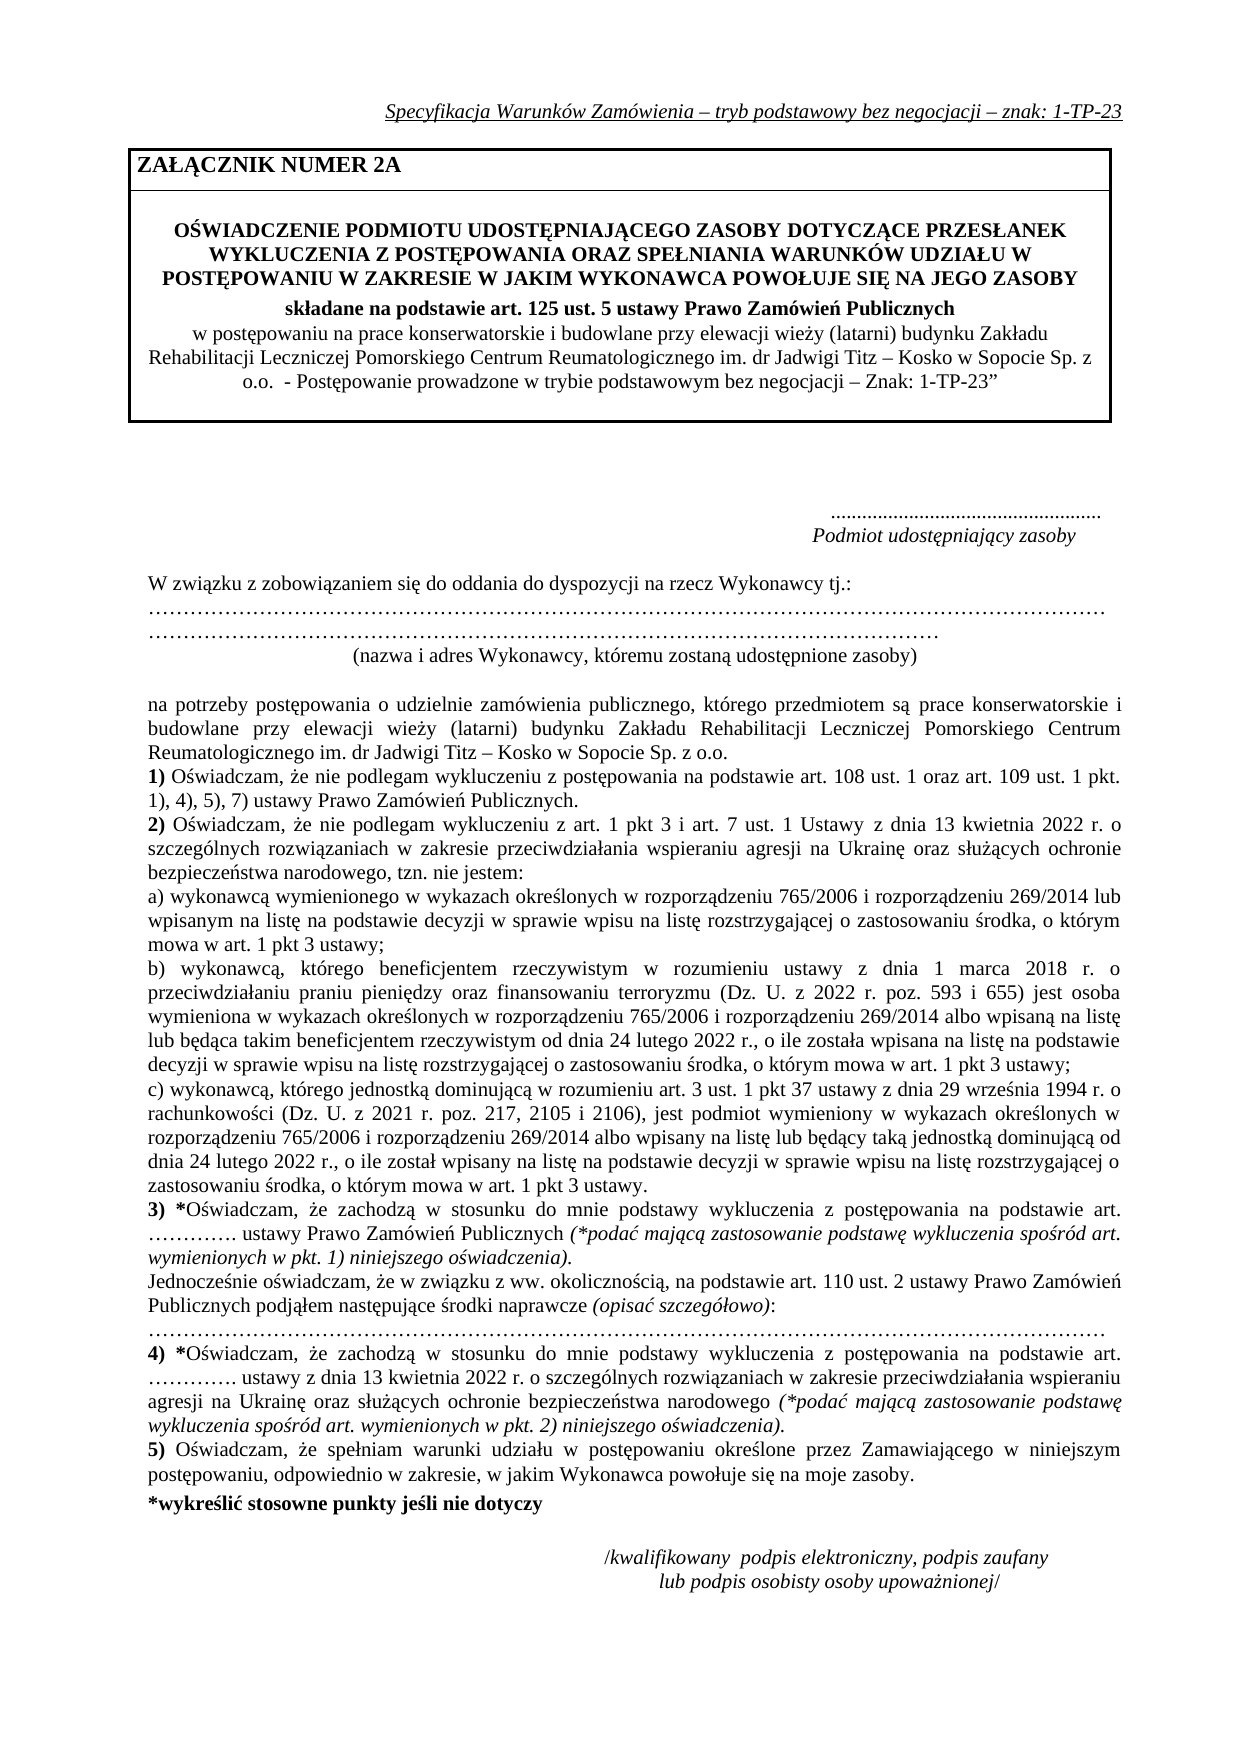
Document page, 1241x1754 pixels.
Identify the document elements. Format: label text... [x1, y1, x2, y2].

text a) wykonawcą wymienionego w wykazach określonych w rozporządzeniu 765/2006 i rozporządzeniu 269/2014 lub wpisanym na listę na podstawie decyzji w sprawie wpisu na listę rozstrzygającej o zastosowaniu środka, o którym mowa w art. 1 pkt 3 ustawy; [148, 884, 1122, 956]
text Jednocześnie oświadczam, że w związku z ww. okolicznością, na podstawie art. 110 ust. 2 ustawy Prawo Zamówień Publicznych podjąłem następujące środki naprawcze (opisać szczegółowo): ………………………………………………………………………………………………………………………… [148, 1269, 1122, 1341]
text lub podpis osobisty osoby upoważnionej/ [591, 1569, 1122, 1593]
table_header ZAŁĄCZNIK NUMER 2A [131, 151, 1109, 190]
text c) wykonawcą, którego jednostką dominującą w rozumieniu art. 3 ust. 1 pkt 37 ustawy z dnia 29 września 1994 r. o rachunkowości (Dz. U. z 2021 r. poz. 217, 2105 i 2106), jest podmiot wymieniony w wykazach określonych w rozporządzeniu 765/2006 i rozporządzeniu 269/2014 albo wpisany na listę lub będący taką jednostką dominującą od dnia 24 lutego 2022 r., o ile został wpisany na listę na podstawie decyzji w sprawie wpisu na listę rozstrzygającej o zastosowaniu środka, o którym mowa w art. 1 pkt 3 ustawy. [148, 1076, 1122, 1197]
text 4) *Oświadczam, że zachodzą w stosunku do mnie podstawy wykluczenia z postępowania na podstawie art. …………. ustawy z dnia 13 kwietnia 2022 r. o szczególnych rozwiązaniach w zakresie przeciwdziałania wspieraniu agresji na Ukrainę oraz służących ochronie bezpieczeństwa narodowego (*podać mającą zastosowanie podstawę wykluczenia spośród art. wymienionych w pkt. 2) niniejszego oświadczenia). [148, 1341, 1122, 1437]
text (nazwa i adres Wykonawcy, któremu zostaną udostępnione zasoby) [148, 643, 1122, 667]
text 5) Oświadczam, że spełniam warunki udziału w postępowaniu określone przez Zamawiającego w niniejszym postępowaniu, odpowiednio w zakresie, w jakim Wykonawca powołuje się na moje zasoby. [148, 1437, 1122, 1486]
text 1) Oświadczam, że nie podlegam wykluczeniu z postępowania na podstawie art. 108 ust. 1 oraz art. 109 ust. 1 pkt. 1), 4), 5), 7) ustawy Prawo Zamówień Publicznych. [148, 764, 1122, 812]
table_cell OŚWIADCZENIE PODMIOTU UDOSTĘPNIAJĄCEGO ZASOBY DOTYCZĄCE PRZESŁANEK WYKLUCZENIA Z POSTĘPOWANIA ORAZ SPEŁNIANIA WARUNKÓW UDZIAŁU W POSTĘPOWANIU W ZAKRESIE W JAKIM WYKONAWCA POWOŁUJE SIĘ NA JEGO ZASOBY składane na podstawie art. 125 ust. 5 ustawy Prawo Zamówień Publicznych w postępowaniu na prace konserwatorskie i budowlane przy elewacji wieży (latarni) budynku Zakładu Rehabilitacji Leczniczej Pomorskiego Centrum Reumatologicznego im. dr Jadwigi Titz – Kosko w Sopocie Sp. z o.o. - Postępowanie prowadzone w trybie podstawowym bez negocjacji – Znak: 1-TP-23” [131, 191, 1109, 420]
text .................................................... [768, 499, 1122, 523]
text Podmiot udostępniający zasoby [812, 523, 1122, 547]
text na potrzeby postępowania o udzielnie zamówienia publicznego, którego przedmiotem są prace konserwatorskie i budowlane przy elewacji wieży (latarni) budynku Zakładu Rehabilitacji Leczniczej Pomorskiego Centrum Reumatologicznego im. dr Jadwigi Titz – Kosko w Sopocie Sp. z o.o. [148, 691, 1122, 764]
text 2) Oświadczam, że nie podlegam wykluczeniu z art. 1 pkt 3 i art. 7 ust. 1 Ustawy z dnia 13 kwietnia 2022 r. o szczególnych rozwiązaniach w zakresie przeciwdziałania wspieraniu agresji na Ukrainę oraz służących ochronie bezpieczeństwa narodowego, tzn. nie jestem: [148, 812, 1122, 884]
text *wykreślić stosowne punkty jeśli nie dotyczy [148, 1486, 1122, 1517]
text b) wykonawcą, którego beneficjentem rzeczywistym w rozumieniu ustawy z dnia 1 marca 2018 r. o przeciwdziałaniu praniu pieniędzy oraz finansowaniu terroryzmu (Dz. U. z 2022 r. poz. 593 i 655) jest osoba wymieniona w wykazach określonych w rozporządzeniu 765/2006 i rozporządzeniu 269/2014 albo wpisaną na listę lub będąca takim beneficjentem rzeczywistym od dnia 24 lutego 2022 r., o ile została wpisana na listę na podstawie decyzji w sprawie wpisu na listę rozstrzygającej o zastosowaniu środka, o którym mowa w art. 1 pkt 3 ustawy; [148, 956, 1122, 1076]
text /kwalifikowany podpis elektroniczny, podpis zaufany [369, 1545, 1122, 1569]
text 3) *Oświadczam, że zachodzą w stosunku do mnie podstawy wykluczenia z postępowania na podstawie art. …………. ustawy Prawo Zamówień Publicznych (*podać mającą zastosowanie podstawę wykluczenia spośród art. wymienionych w pkt. 1) niniejszego oświadczenia). [148, 1197, 1122, 1269]
text W związku z zobowiązaniem się do oddania do dyspozycji na rzecz Wykonawcy tj.: [148, 571, 1122, 595]
text ……………………………………………………………………………………………………………………………………………………………………………………………………………………………… [148, 595, 1122, 643]
